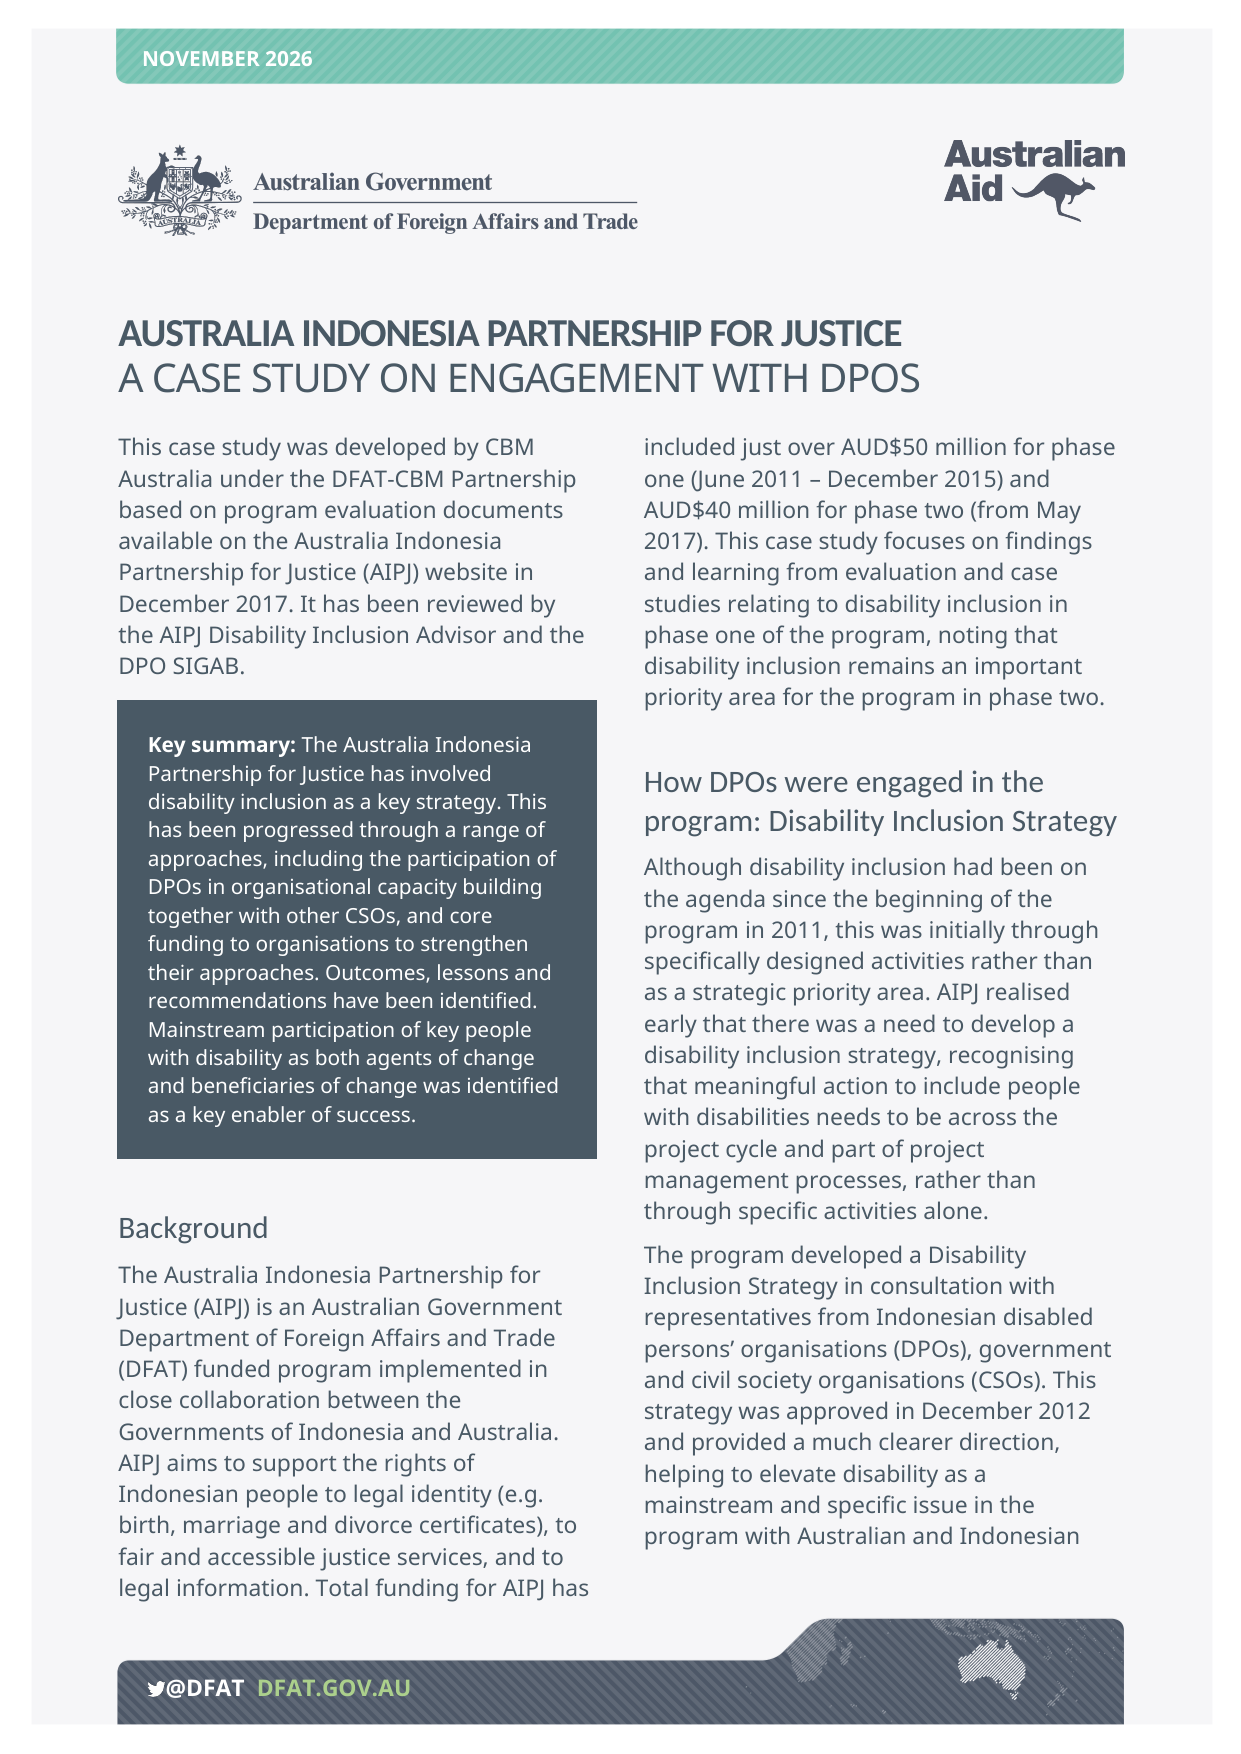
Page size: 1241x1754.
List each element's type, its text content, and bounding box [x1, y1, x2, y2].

text This case study was developed by CBM Australia under the DFAT-CBM Partnership based on program evaluation documents available on the Australia Indonesia Partnership for Justice (AIPJ) website in December 2017. It has been reviewed by the AIPJ Disability Inclusion Advisor and the DPO SIGAB. [118, 431, 596, 681]
subtitle Background [118, 1209, 596, 1247]
picture [2, 0, 1241, 1754]
text The Australia Indonesia Partnership for Justice (AIPJ) is an Australian Government Department of Foreign Affairs and Trade (DFAT) funded program implemented in close collaboration between the Governments of Indonesia and Australia. AIPJ aims to support the rights of Indonesian people to legal identity (e.g. birth, marriage and divorce certificates), to fair and accessible justice services, and to legal information. Total funding for AIPJ has included just over AUD$50 million for phase one (June 2011 – December 2015) and AUD$40 million for phase two (from May 2017). This case study focuses on findings and learning from evaluation and case studies relating to disability inclusion in phase one of the program, noting that disability inclusion remains an important priority area for the program in phase two. [118, 1259, 596, 1603]
subtitle How DPOs were engaged in the program: Disability Inclusion Strategy [644, 763, 1122, 839]
text Key summary: The Australia Indonesia Partnership for Justice has involved disability inclusion as a key strategy. This has been progressed through a range of approaches, including the participation of DPOs in organisational capacity building together with other CSOs, and core funding to organisations to strengthen their approaches. Outcomes, lessons and recommendations have been identified. Mainstream participation of key people with disability as both agents of change and beneficiaries of change was identified as a key enabler of success. [119, 701, 596, 1158]
subtitle A case study on engagement with DPOs [118, 361, 1122, 400]
text The Australia Indonesia Partnership for Justice (AIPJ) is an Australian Government Department of Foreign Affairs and Trade (DFAT) funded program implemented in close collaboration between the Governments of Indonesia and Australia. AIPJ aims to support the rights of Indonesian people to legal identity (e.g. birth, marriage and divorce certificates), to fair and accessible justice services, and to legal information. Total funding for AIPJ has included just over AUD$50 million for phase one (June 2011 – December 2015) and AUD$40 million for phase two (from May 2017). This case study focuses on findings and learning from evaluation and case studies relating to disability inclusion in phase one of the program, noting that disability inclusion remains an important priority area for the program in phase two. [644, 431, 1122, 713]
title Australia Indonesia Partnership for Justice [118, 315, 1122, 354]
text Although disability inclusion had been on the agenda since the beginning of the program in 2011, this was initially through specifically designed activities rather than as a strategic priority area. AIPJ realised early that there was a need to develop a disability inclusion strategy, recognising that meaningful action to include people with disabilities needs to be across the project cycle and part of project management processes, rather than through specific activities alone. [644, 851, 1122, 1226]
